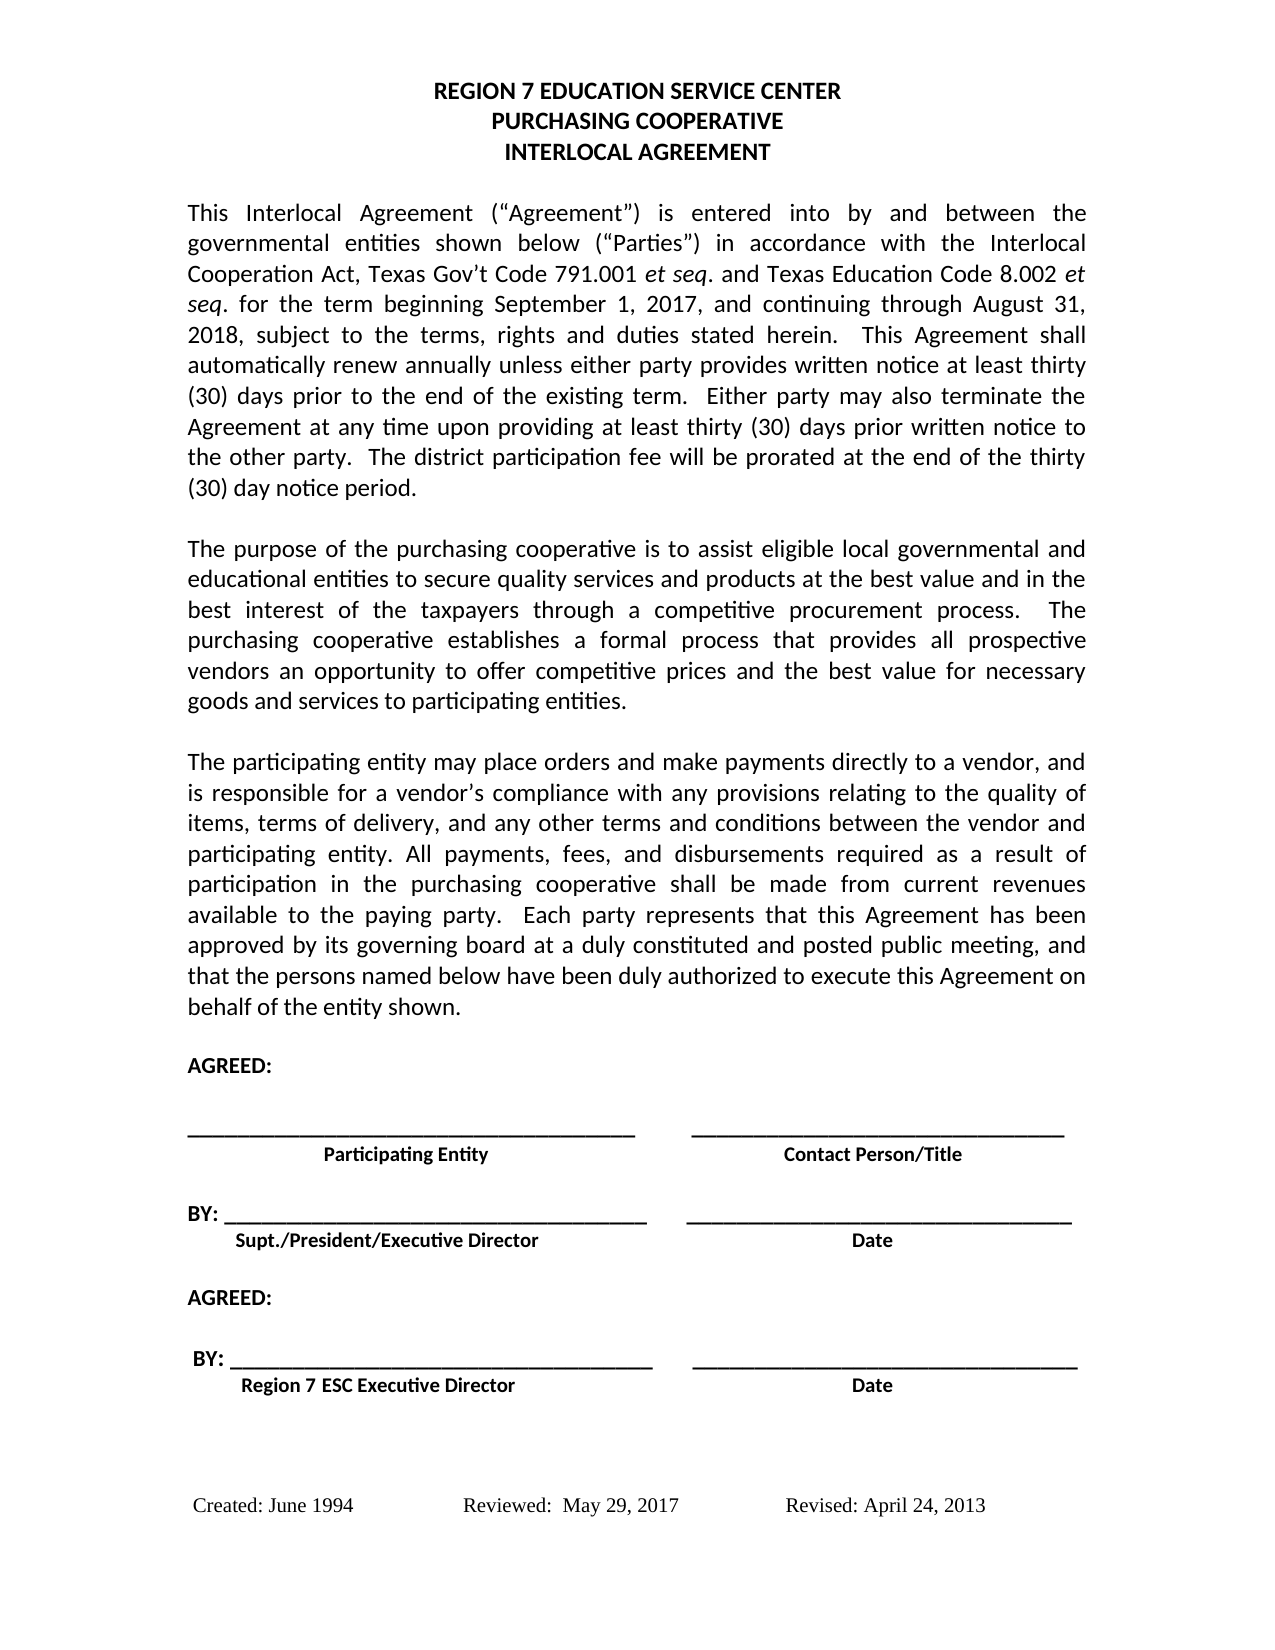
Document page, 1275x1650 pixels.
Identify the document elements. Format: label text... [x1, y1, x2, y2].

text AGREED: [187, 1283, 1087, 1311]
text This Interlocal Agreement (“Agreement”) is entered into by and between the governmental entities shown below (“Parties”) in accordance with the Interlocal Cooperation Act, Texas Gov’t Code 791.001 et seq. and Texas Education Code 8.002 et seq. for the term beginning September 1, 2017, and continuing through August 31, 2018, subject to the terms, rights and duties stated herein. This Agreement shall automatically renew annually unless either party provides written notice at least thirty (30) days prior to the end of the existing term. Either party may also terminate the Agreement at any time upon providing at least thirty (30) days prior written notice to the other party. The district participation fee will be prorated at the end of the thirty (30) day notice period. [187, 197, 1087, 502]
text ____________________________________ ______________________________ [187, 1110, 1087, 1141]
text BY: __________________________________ _______________________________ [187, 1342, 1087, 1372]
text Participating Entity Contact Person/Title [187, 1141, 1087, 1166]
text AGREED: [187, 1052, 1087, 1080]
text Supt./President/Executive Director Date [187, 1227, 1087, 1253]
text The purpose of the purchasing cooperative is to assist eligible local governmental and educational entities to secure quality services and products at the best value and in the best interest of the taxpayers through a competitive procurement process. The purchasing cooperative establishes a formal process that provides all prospective vendors an opportunity to offer competitive prices and the best value for necessary goods and services to participating entities. [187, 533, 1087, 716]
text The participating entity may place orders and make payments directly to a vendor, and is responsible for a vendor’s compliance with any provisions relating to the quality of items, terms of delivery, and any other terms and conditions between the vendor and participating entity. All payments, fees, and disbursements required as a result of participation in the purchasing cooperative shall be made from current revenues available to the paying party. Each party represents that this Agreement has been approved by its governing board at a duly constituted and posted public meeting, and that the persons named below have been duly authorized to execute this Agreement on behalf of the entity shown. [187, 746, 1087, 1021]
text BY: __________________________________ _______________________________ [187, 1197, 1087, 1227]
text Region 7 ESC Executive Director Date [187, 1372, 1087, 1398]
